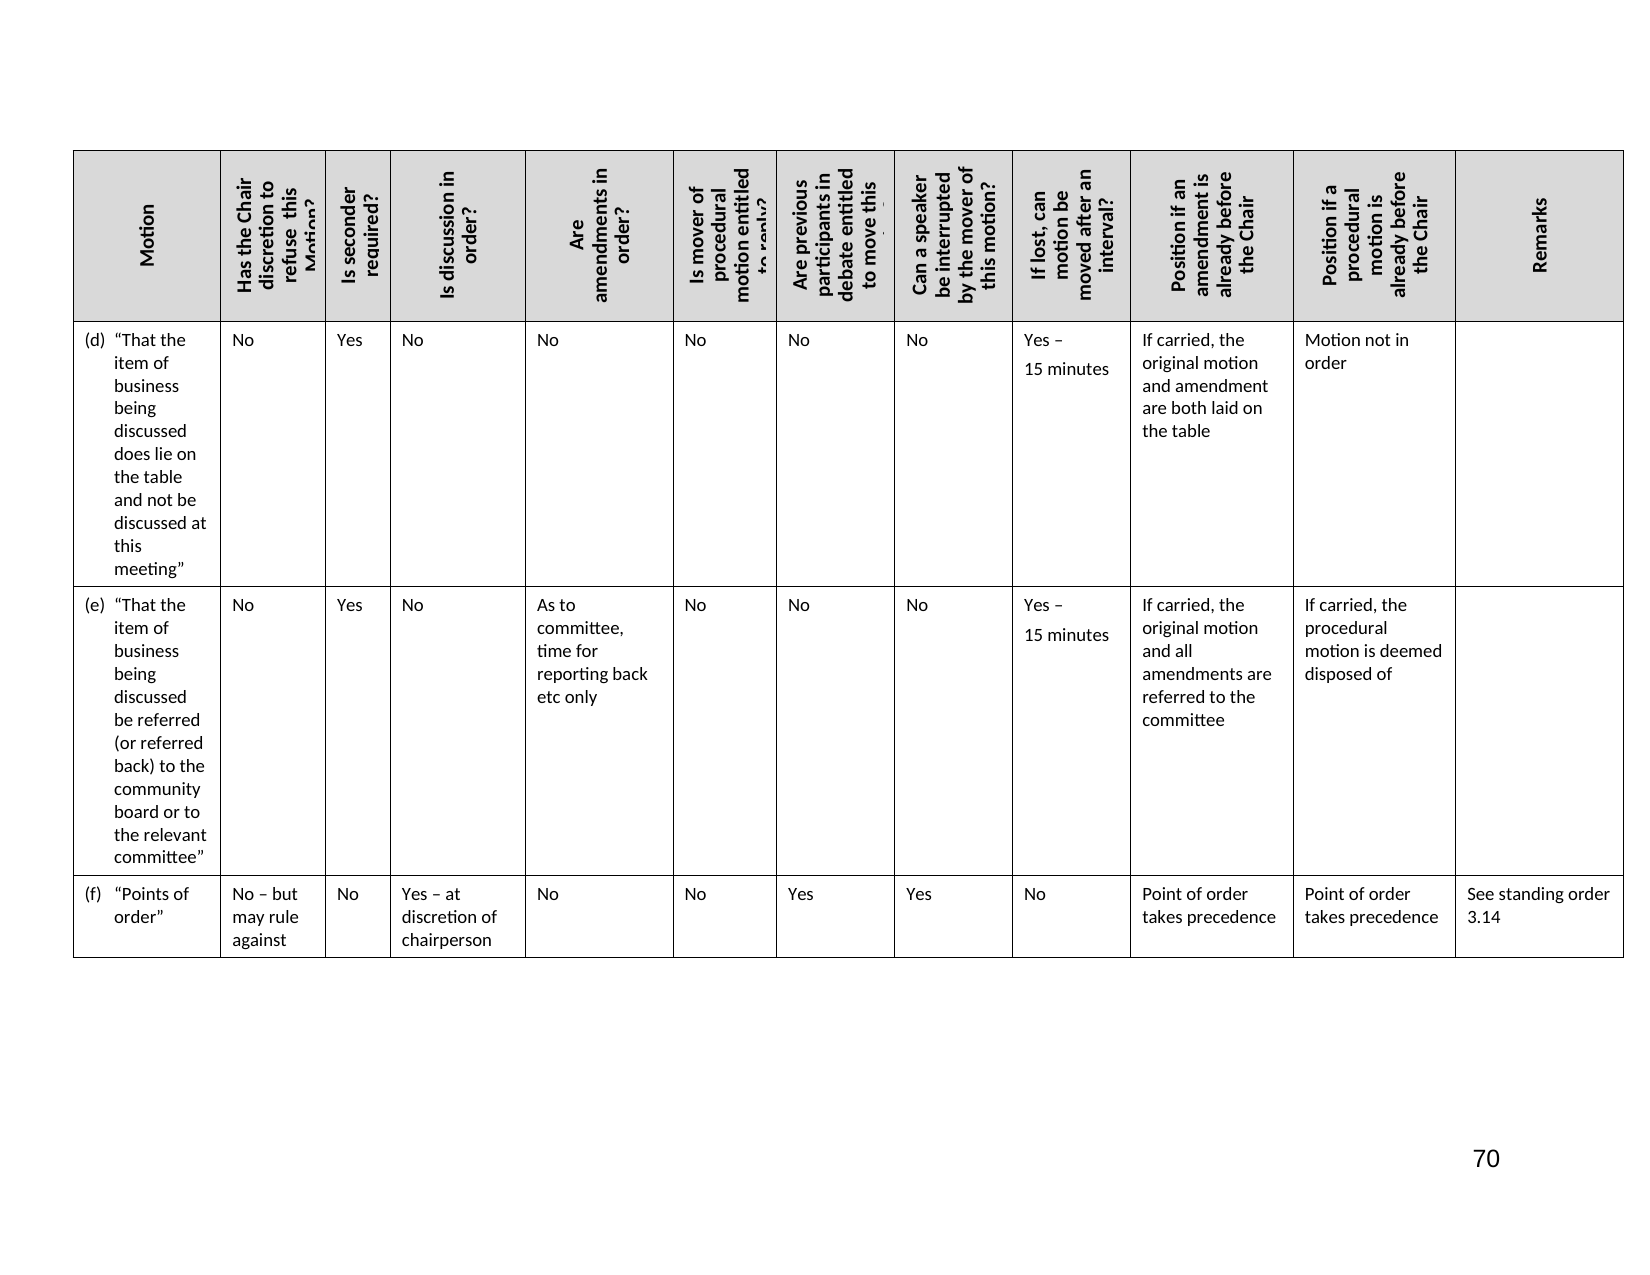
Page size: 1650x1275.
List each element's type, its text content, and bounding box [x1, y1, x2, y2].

table_header Is seconder required? [326, 151, 390, 321]
table_cell Yes [777, 876, 894, 957]
table_cell [1456, 322, 1623, 586]
table_cell Motion not in order [1294, 322, 1455, 586]
table_cell No [391, 322, 525, 586]
table_cell Yes – 15 minutes [1013, 587, 1130, 875]
table_cell “That the item of business being discussed does lie on the table and not be discussed at this meeting” [74, 322, 220, 586]
table_header Is discussion in order? [391, 151, 525, 321]
table_cell As to committee, time for reporting back etc only [526, 587, 673, 875]
table_cell No [221, 322, 325, 586]
table_cell No [777, 322, 894, 586]
table_header Is mover of procedural motion entitled to reply? [674, 151, 776, 321]
table_cell If carried, the original motion and all amendments are referred to the committee [1131, 587, 1293, 875]
table_cell Point of order takes precedence [1294, 876, 1455, 957]
table_cell Yes [326, 587, 390, 875]
table_cell Yes [326, 322, 390, 586]
table_cell No [674, 587, 776, 875]
table_cell No [895, 322, 1012, 586]
table_cell No [674, 876, 776, 957]
table_header If lost, can motion be moved after an interval? [1013, 151, 1130, 321]
table_cell “Points of order” [74, 876, 220, 957]
table_cell No [895, 587, 1012, 875]
table_cell If carried, the procedural motion is deemed disposed of [1294, 587, 1455, 875]
table_cell No [777, 587, 894, 875]
table_cell Yes – at discretion of chairperson [391, 876, 525, 957]
table_cell Point of order takes precedence [1131, 876, 1293, 957]
table_cell No [1013, 876, 1130, 957]
table_cell See standing order 3.14 [1456, 876, 1623, 957]
table_header Are previous participants in debate entitled to move this motion? [777, 151, 894, 321]
table_header Are amendments in order? [526, 151, 673, 321]
table_header Has the Chair discretion to refuse this Motion? [221, 151, 325, 321]
table_cell No [221, 587, 325, 875]
table_cell No [391, 587, 525, 875]
table_cell No [674, 322, 776, 586]
table_header Remarks [1456, 151, 1623, 321]
table_header Can a speaker be interrupted by the mover of this motion? [895, 151, 1012, 321]
table_header Position if a procedural motion is already before the Chair [1294, 151, 1455, 321]
table_cell No [526, 322, 673, 586]
table_cell No [326, 876, 390, 957]
table_header Motion [74, 151, 220, 321]
table_cell If carried, the original motion and amendment are both laid on the table [1131, 322, 1293, 586]
table_cell Yes [895, 876, 1012, 957]
table_cell [1456, 587, 1623, 875]
table_cell Yes – 15 minutes [1013, 322, 1130, 586]
table_cell No [526, 876, 673, 957]
table_cell No – but may rule against [221, 876, 325, 957]
table_header Position if an amendment is already before the Chair [1131, 151, 1293, 321]
table_cell “That the item of business being discussed be referred (or referred back) to the community board or to the relevant committee” [74, 587, 220, 875]
